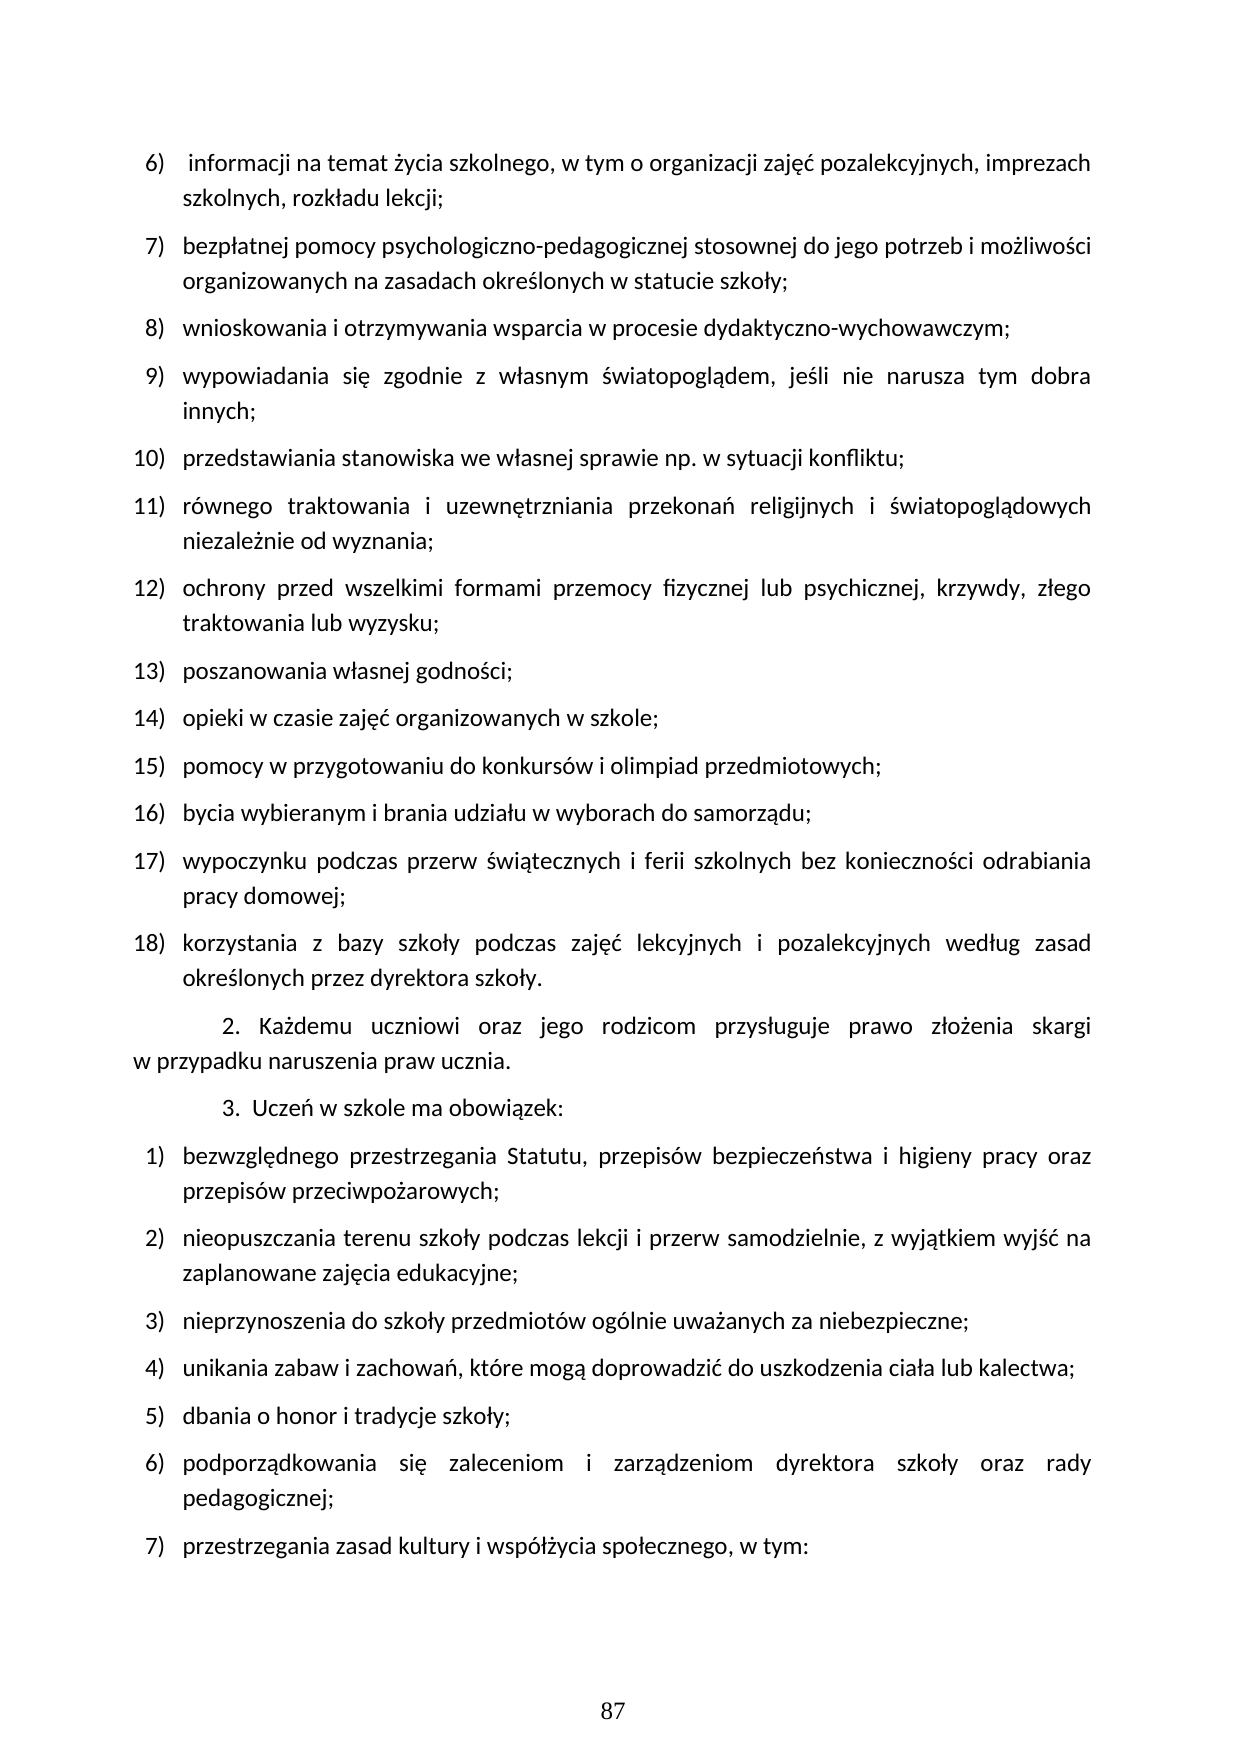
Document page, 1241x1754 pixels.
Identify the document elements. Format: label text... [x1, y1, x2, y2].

list nieprzynoszenia do szkoły przedmiotów ogólnie uważanych za niebezpieczne; [145, 1305, 1093, 1336]
text 3. Uczeń w szkole ma obowiązek: [133, 1093, 1093, 1123]
list ochrony przed wszelkimi formami przemocy fizycznej lub psychicznej, krzywdy, złego traktowania lub wyzysku; [133, 573, 1093, 638]
list bezwzględnego przestrzegania Statutu, przepisów bezpieczeństwa i higieny pracy oraz przepisów przeciwpożarowych; [145, 1140, 1093, 1206]
list dbania o honor i tradycje szkoły; [145, 1400, 1093, 1431]
list wypowiadania się zgodnie z własnym światopoglądem, jeśli nie narusza tym dobra innych; [145, 360, 1093, 426]
list wypoczynku podczas przerw świątecznych i ferii szkolnych bez konieczności odrabiania pracy domowej; [133, 845, 1093, 911]
list nieopuszczania terenu szkoły podczas lekcji i przerw samodzielnie, z wyjątkiem wyjść na zaplanowane zajęcia edukacyjne; [145, 1223, 1093, 1288]
list bycia wybieranym i brania udziału w wyborach do samorządu; [133, 798, 1093, 828]
list równego traktowania i uzewnętrzniania przekonań religijnych i światopoglądowych niezależnie od wyznania; [133, 490, 1093, 556]
list podporządkowania się zaleceniom i zarządzeniom dyrektora szkoły oraz rady pedagogicznej; [145, 1448, 1093, 1513]
list bezpłatnej pomocy psychologiczno-pedagogicznej stosownej do jego potrzeb i możliwości organizowanych na zasadach określonych w statucie szkoły; [145, 230, 1093, 296]
list poszanowania własnej godności; [133, 655, 1093, 686]
text 2. Każdemu uczniowi oraz jego rodzicom przysługuje prawo złożenia skargi w przypadku naruszenia praw ucznia. [133, 1010, 1093, 1076]
list opieki w czasie zajęć organizowanych w szkole; [133, 703, 1093, 733]
list wnioskowania i otrzymywania wsparcia w procesie dydaktyczno-wychowawczym; [145, 313, 1093, 343]
list przestrzegania zasad kultury i współżycia społecznego, w tym: [145, 1530, 1093, 1561]
list unikania zabaw i zachowań, które mogą doprowadzić do uszkodzenia ciała lub kalectwa; [145, 1353, 1093, 1383]
list informacji na temat życia szkolnego, w tym o organizacji zajęć pozalekcyjnych, imprezach szkolnych, rozkładu lekcji; [145, 148, 1093, 213]
list korzystania z bazy szkoły podczas zajęć lekcyjnych i pozalekcyjnych według zasad określonych przez dyrektora szkoły. [133, 928, 1093, 993]
list pomocy w przygotowaniu do konkursów i olimpiad przedmiotowych; [133, 750, 1093, 781]
list przedstawiania stanowiska we własnej sprawie np. w sytuacji konfliktu; [133, 443, 1093, 473]
